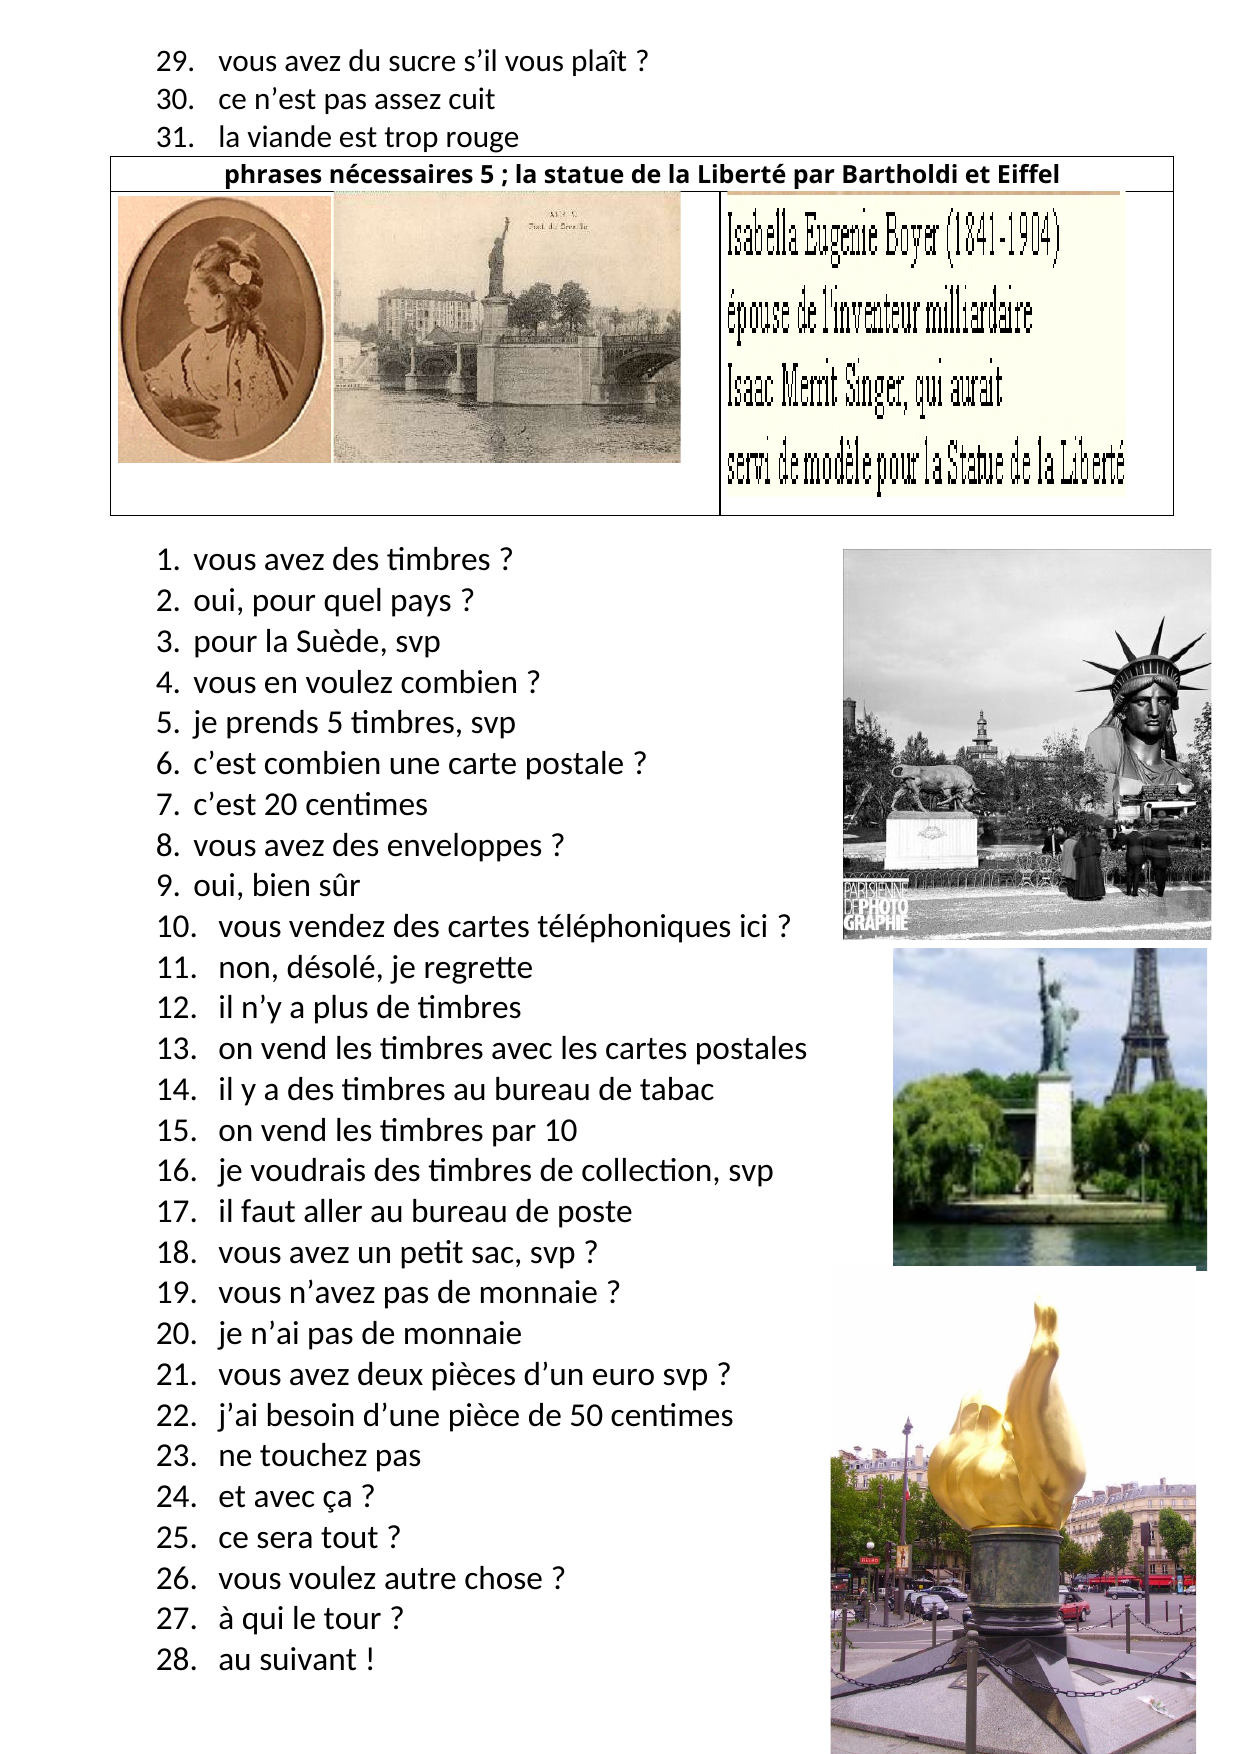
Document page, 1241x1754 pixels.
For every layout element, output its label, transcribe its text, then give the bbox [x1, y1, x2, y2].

table_cell [721, 192, 1173, 515]
list ne touchez pas [156, 1434, 830, 1475]
list vous avez deux pièces d’un euro svp ? [156, 1353, 830, 1394]
list vous avez du sucre s’il vous plaît ? [156, 41, 1199, 79]
list j’ai besoin d’une pièce de 50 centimes [156, 1394, 830, 1434]
picture [830, 948, 1208, 1754]
list je voudrais des timbres de collection, svp [156, 1149, 893, 1190]
list la viande est trop rouge [156, 118, 1199, 156]
picture [727, 191, 1126, 497]
list vous avez un petit sac, svp ? [156, 1231, 893, 1272]
list à qui le tour ? [156, 1597, 830, 1638]
list ce sera tout ? [156, 1516, 830, 1557]
list et avec ça ? [156, 1475, 830, 1516]
picture [118, 191, 681, 463]
list il faut aller au bureau de poste [156, 1190, 893, 1231]
list non, désolé, je regrette [156, 946, 1199, 986]
list vous voulez autre chose ? [156, 1557, 830, 1597]
list on vend les timbres avec les cartes postales [156, 1027, 893, 1068]
list vous avez des enveloppes ? [156, 823, 843, 864]
table_header phrases nécessaires 5 ; la statue de la Liberté par Bartholdi et Eiffel [111, 157, 1173, 191]
list je prends 5 timbres, svp [156, 701, 843, 742]
list c’est combien une carte postale ? [156, 742, 843, 783]
list oui, bien sûr [156, 864, 843, 905]
list vous n’avez pas de monnaie ? [156, 1272, 830, 1312]
picture [843, 549, 1212, 940]
list vous en voulez combien ? [156, 661, 843, 701]
table_cell [111, 192, 719, 515]
list vous avez des timbres ? [156, 538, 1199, 579]
list on vend les timbres par 10 [156, 1109, 893, 1149]
list vous vendez des cartes téléphoniques ici ? [156, 905, 1199, 946]
list pour la Suède, svp [156, 620, 843, 661]
list il n’y a plus de timbres [156, 986, 893, 1027]
list je n’ai pas de monnaie [156, 1312, 830, 1353]
list il y a des timbres au bureau de tabac [156, 1068, 893, 1109]
list ce n’est pas assez cuit [156, 79, 1199, 118]
list c’est 20 centimes [156, 783, 843, 823]
list oui, pour quel pays ? [156, 579, 843, 620]
list au suivant ! [156, 1638, 830, 1679]
